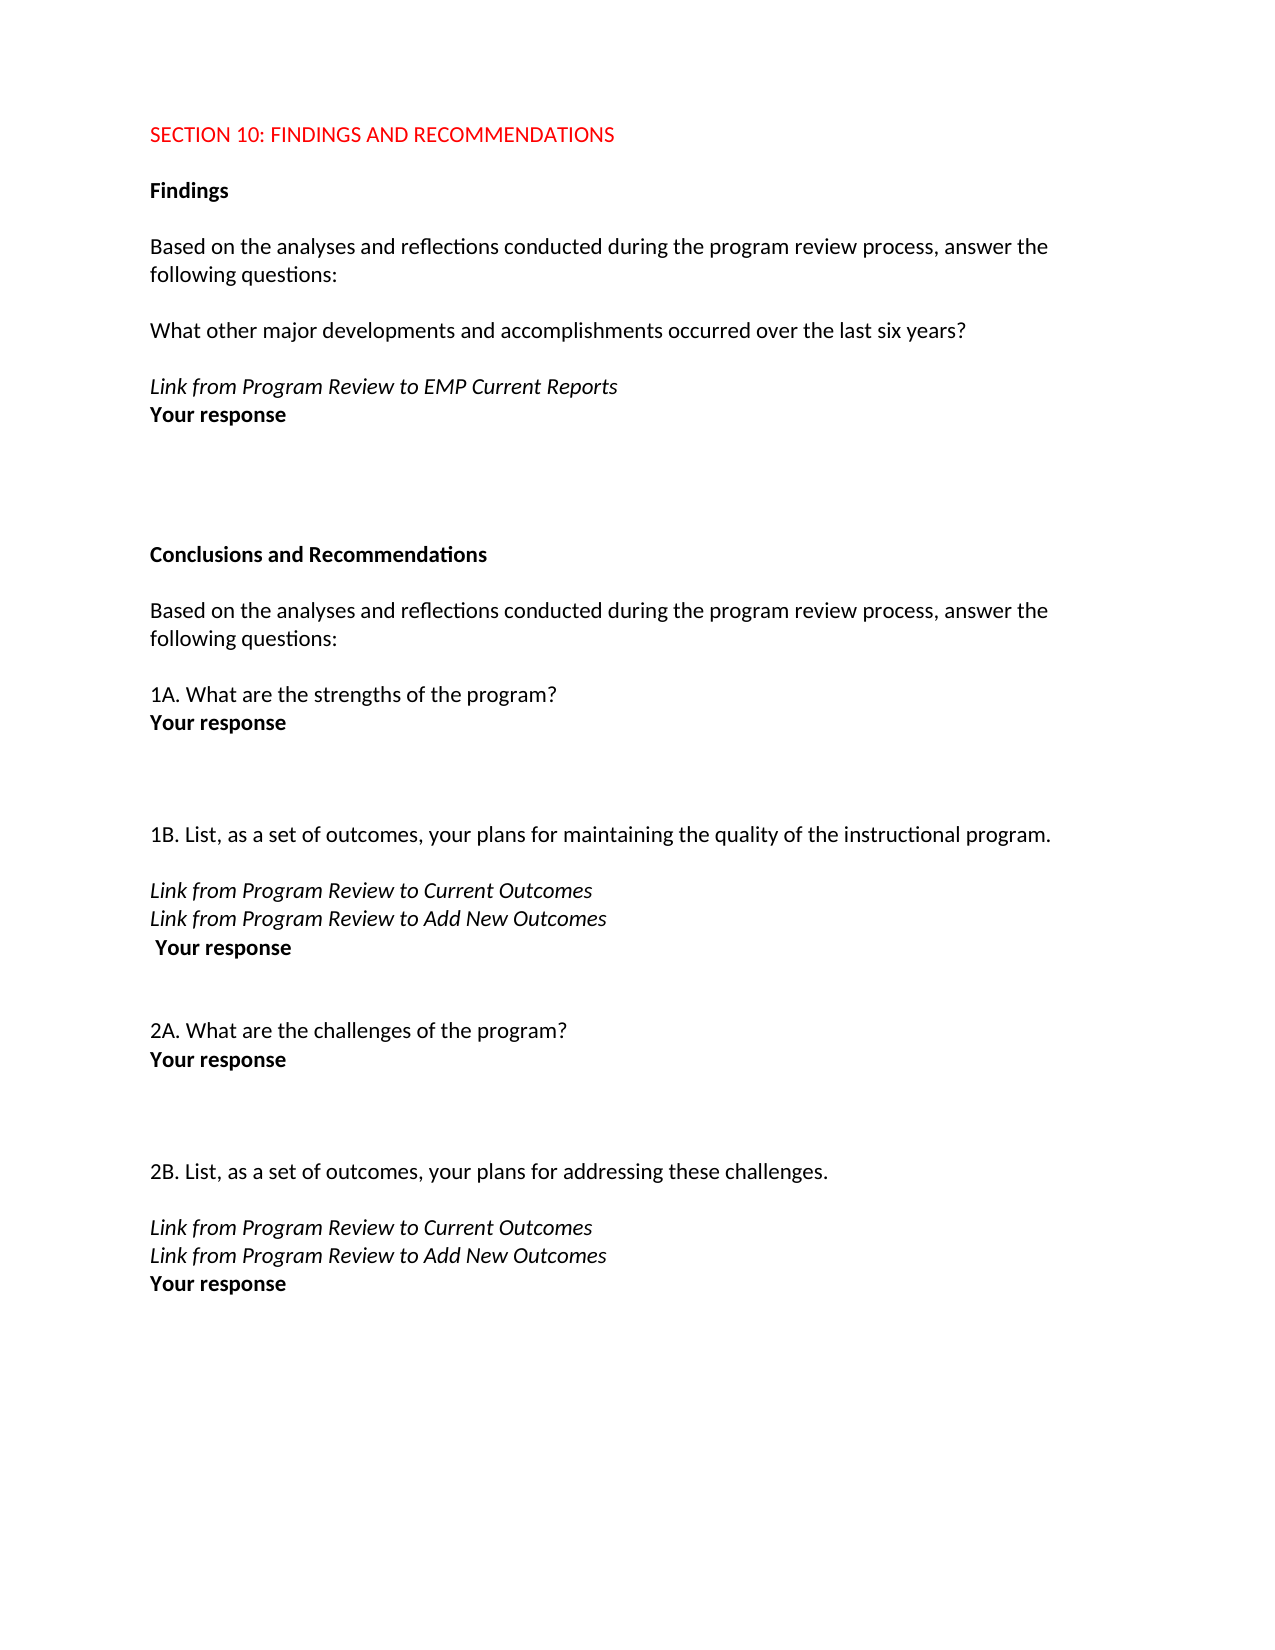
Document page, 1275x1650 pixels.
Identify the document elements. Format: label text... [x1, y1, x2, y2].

text Your response [150, 708, 1125, 736]
text 2B. List, as a set of outcomes, your plans for addressing these challenges. [150, 1157, 1125, 1185]
text Based on the analyses and reflections conducted during the program review process, answer the following questions: [150, 596, 1125, 652]
text Based on the analyses and reflections conducted during the program review process, answer the following questions: [150, 232, 1125, 288]
text Conclusions and Recommendations [150, 540, 1125, 568]
text Link from Program Review to Add New Outcomes [150, 904, 1125, 933]
text Your response [150, 933, 1125, 961]
text What other major developments and accomplishments occurred over the last six years? [150, 316, 1125, 344]
text 2A. What are the challenges of the program? [150, 1017, 1125, 1045]
text 1A. What are the strengths of the program? [150, 680, 1125, 708]
text SECTION 10: FINDINGS AND RECOMMENDATIONS [150, 120, 1125, 148]
text Link from Program Review to Current Outcomes [150, 877, 1125, 904]
text Your response [150, 1269, 1125, 1297]
text 1B. List, as a set of outcomes, your plans for maintaining the quality of the instructional program. [150, 821, 1125, 848]
text Your response [150, 1045, 1125, 1073]
text Link from Program Review to Current Outcomes [150, 1213, 1125, 1241]
text Link from Program Review to Add New Outcomes [150, 1241, 1125, 1269]
text Findings [150, 176, 1125, 204]
text Link from Program Review to EMP Current Reports [150, 372, 1125, 400]
text Your response [150, 400, 1125, 428]
